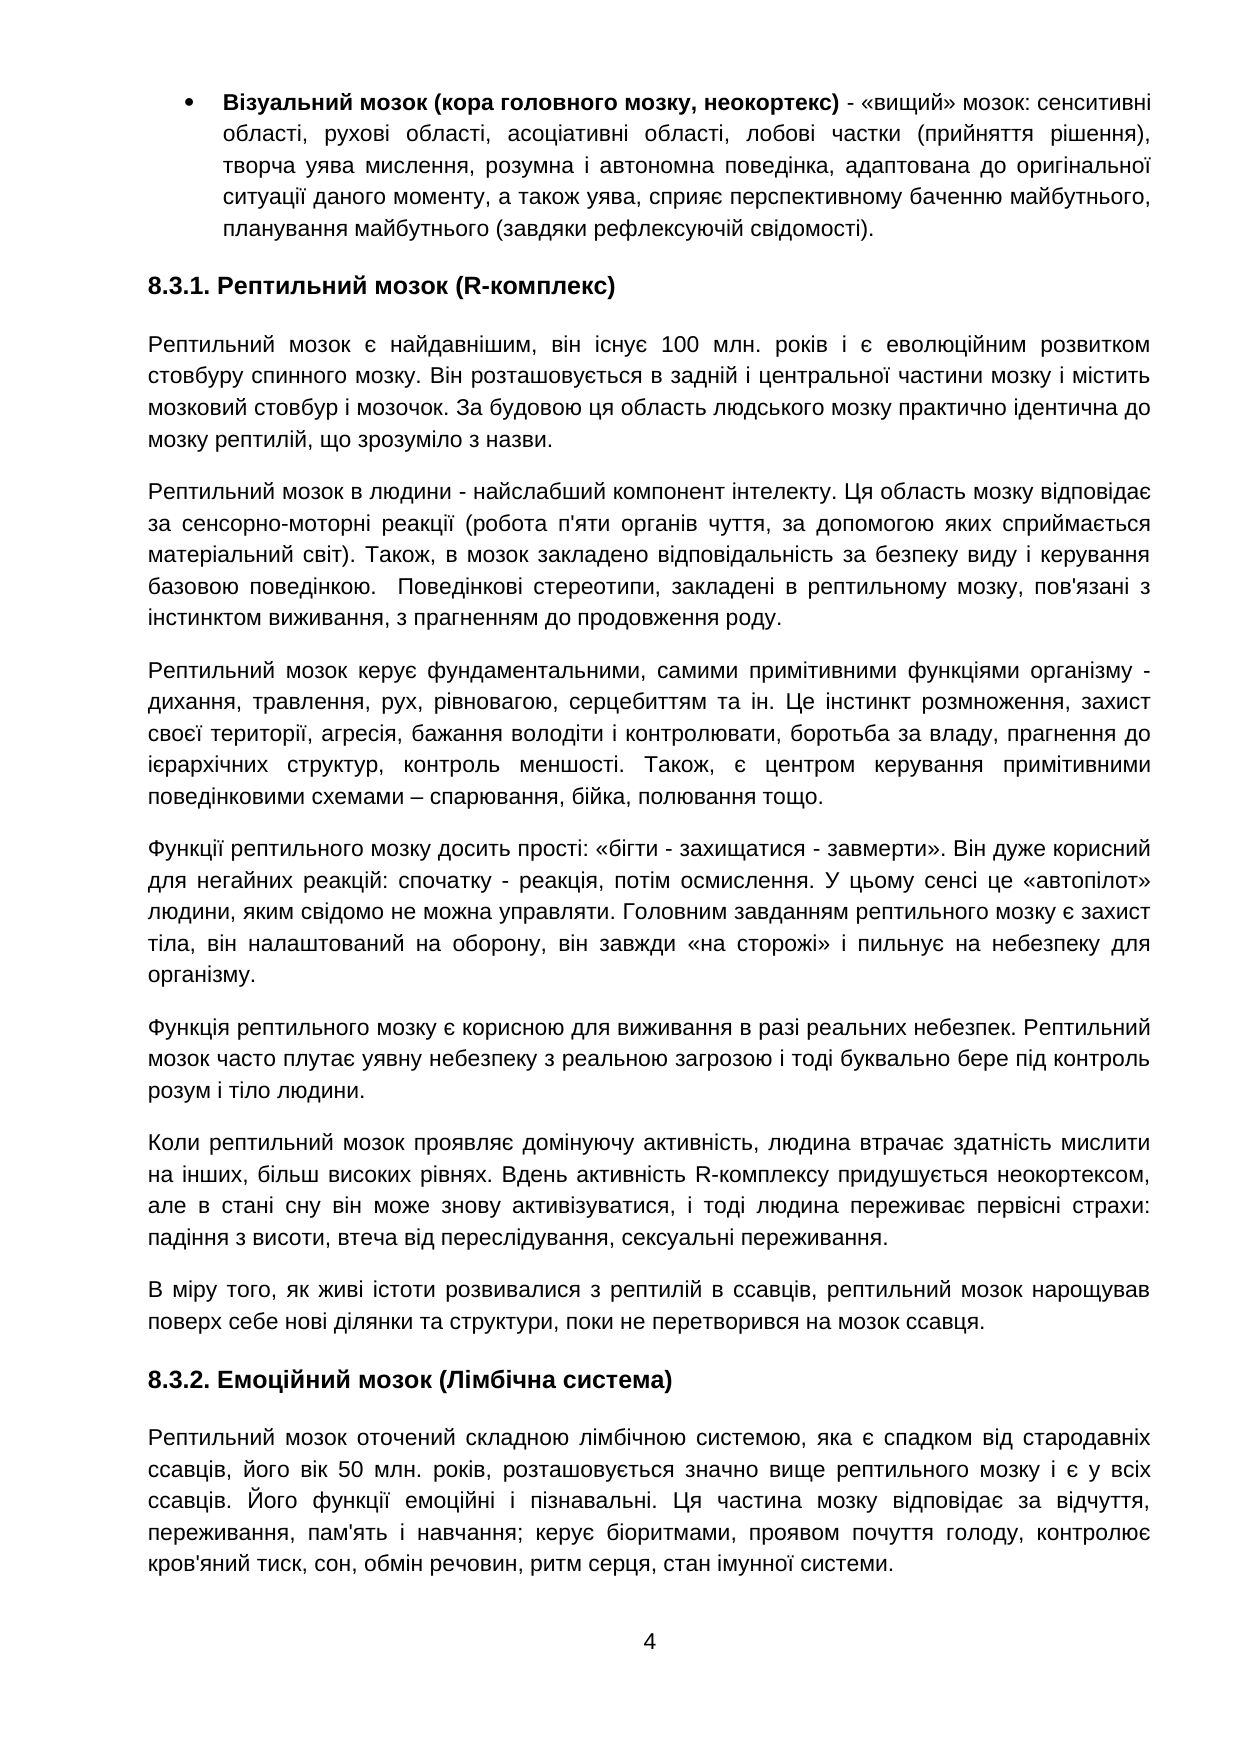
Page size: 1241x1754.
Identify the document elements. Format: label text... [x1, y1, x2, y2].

text Функція рептильного мозку є корисною для виживання в разі реальних небезпек. Рептильний мозок часто плутає уявну небезпеку з реальною загрозою і тоді буквально бере під контроль розум і тіло людини. [148, 1014, 1152, 1103]
subtitle 8.3.2. Емоційний мозок (Лімбічна система) [148, 1364, 1152, 1393]
text Рептильний мозок є найдавнішим, він існує 100 млн. років і є еволюційним розвитком стовбуру спинного мозку. Він розташовується в задній і центральної частини мозку і містить мозковий стовбур і мозочок. За будовою ця область людського мозку практично ідентична до мозку рептилій, що зрозуміло з назви. [148, 331, 1152, 452]
text Рептильний мозок керує фундаментальними, самими примітивними функціями організму - дихання, травлення, рух, рівновагою, серцебиттям та ін. Це інстинкт розмноження, захист своєї території, агресія, бажання володіти і контролювати, боротьба за владу, прагнення до ієрархічних структур, контроль меншості. Також, є центром керування примітивними поведінковими схемами – спарювання, бійка, полювання тощо. [148, 657, 1152, 809]
subtitle 8.3.1. Рептильний мозок (R-комплекс) [148, 271, 1152, 300]
text В міру того, як живі істоти розвивалися з рептилій в ссавців, рептильний мозок нарощував поверх себе нові ділянки та структури, поки не перетворився на мозок ссавця. [148, 1276, 1152, 1334]
text Рептильний мозок в людини - найслабший компонент інтелекту. Ця область мозку відповідає за сенсорно-моторні реакції (робота п'яти органів чуття, за допомогою яких сприймається матеріальний світ). Також, в мозок закладено відповідальність за безпеку виду і керування базовою поведінкою. Поведінкові стереотипи, закладені в рептильному мозку, пов'язані з інстинктом виживання, з прагненням до продовження роду. [148, 478, 1152, 631]
text Рептильний мозок оточений складною лімбічною системою, яка є спадком від стародавніх ссавців, його вік 50 млн. років, розташовується значно вище рептильного мозку і є у всіх ссавців. Його функції емоційні і пізнавальні. Ця частина мозку відповідає за відчуття, переживання, пам'ять і навчання; керує біоритмами, проявом почуття голоду, контролює кров'яний тиск, сон, обмін речовин, ритм серця, стан імунної системи. [148, 1424, 1152, 1577]
text Коли рептильний мозок проявляє домінуючу активність, людина втрачає здатність мислити на інших, більш високих рівнях. Вдень активність R-комплексу придушується неокортексом, але в стані сну він може знову активізуватися, і тоді людина переживає первісні страхи: падіння з висоти, втеча від переслідування, сексуальні переживання. [148, 1129, 1152, 1250]
list Візуальний мозок (кора головного мозку, неокортекс) - «вищий» мозок: сенситивні області, рухові області, асоціативні області, лобові частки (прийняття рішення), творча уява мислення, розумна і автономна поведінка, адаптована до оригінальної ситуації даного моменту, а також уява, сприяє перспективному баченню майбутнього, планування майбутнього (завдяки рефлексуючій свідомості). [185, 88, 1152, 241]
text Функції рептильного мозку досить прості: «бігти - захищатися - завмерти». Він дуже корисний для негайних реакцій: спочатку - реакція, потім осмислення. У цьому сенсі це «автопілот» людини, яким свідомо не можна управляти. Головним завданням рептильного мозку є захист тіла, він налаштований на оборону, він завжди «на сторожі» і пильнує на небезпеку для організму. [148, 835, 1152, 988]
